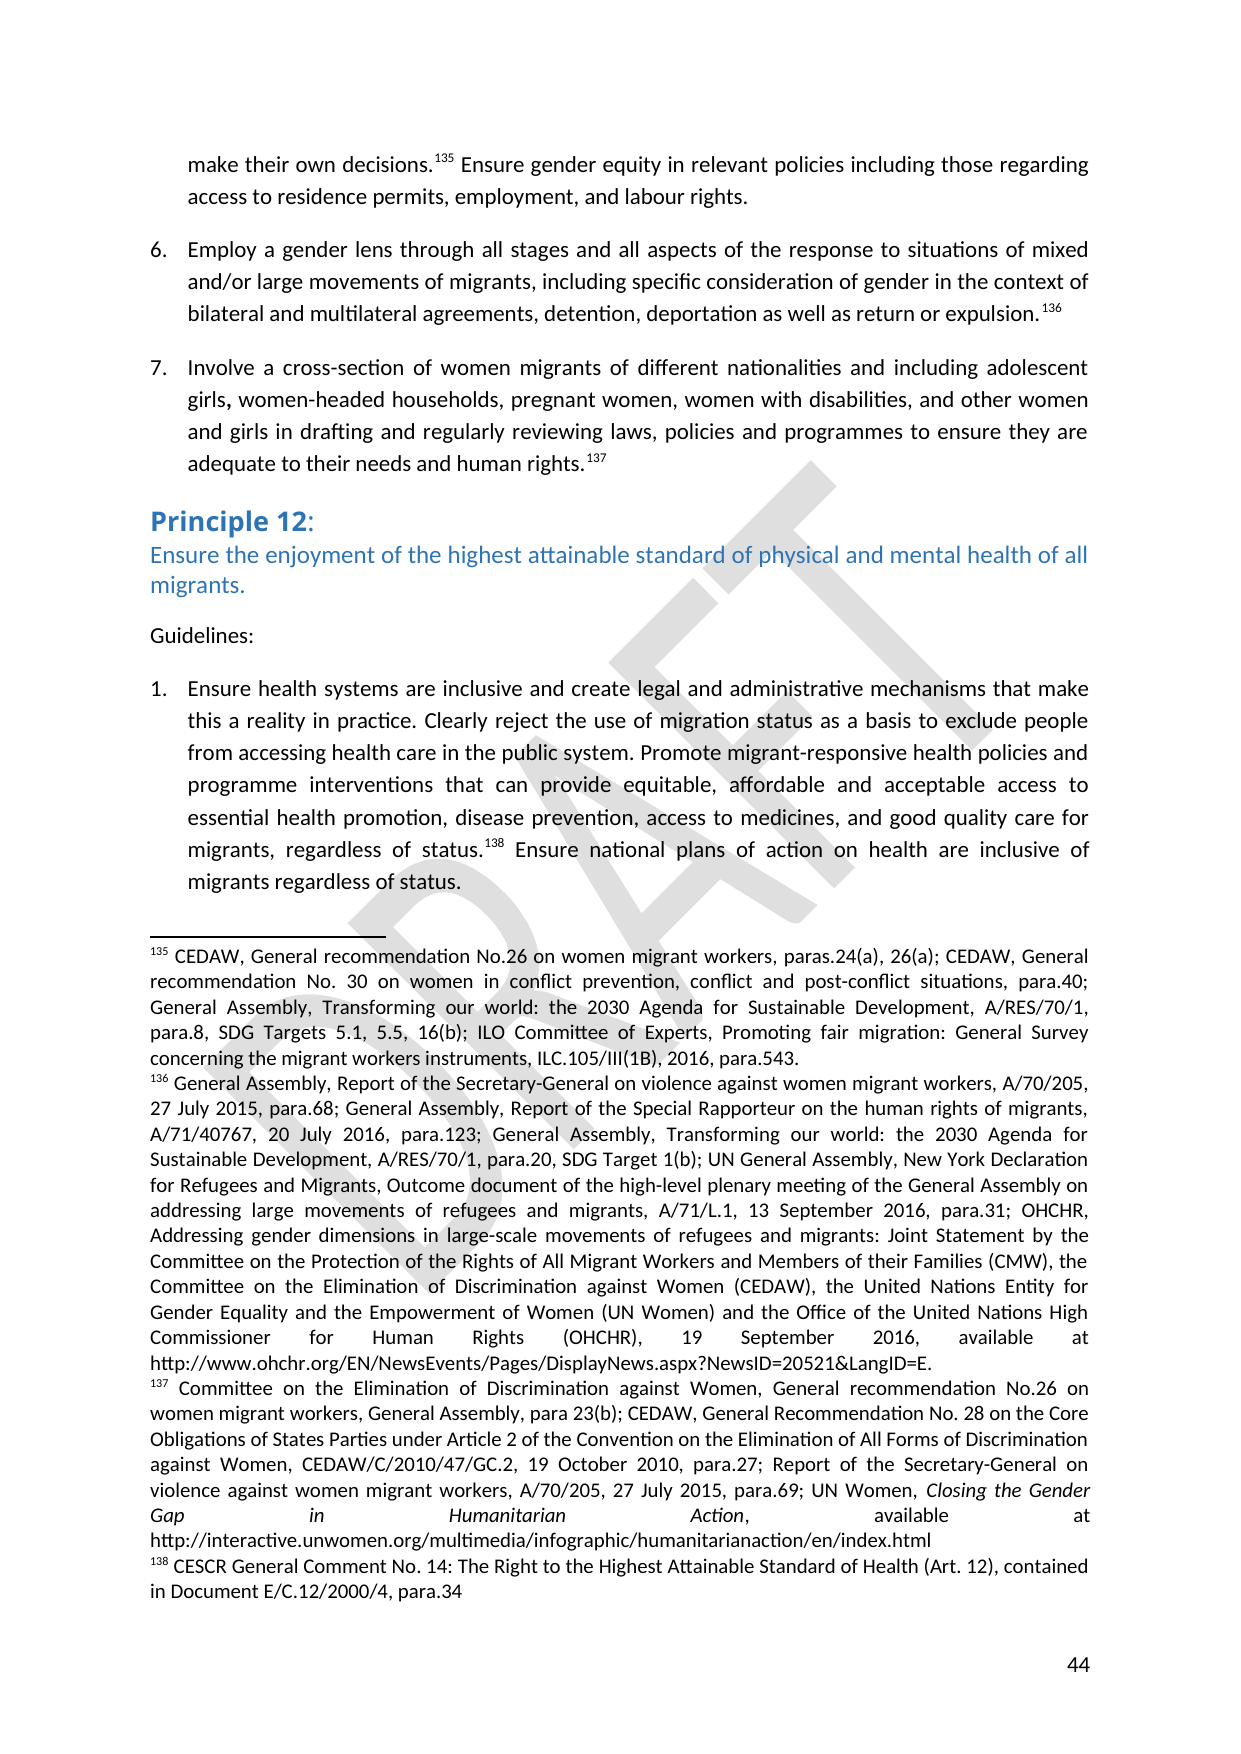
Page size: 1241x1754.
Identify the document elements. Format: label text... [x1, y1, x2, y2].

list Employ a gender lens through all stages and all aspects of the response to situations of mixed and/or large movements of migrants, including specific consideration of gender in the context of bilateral and multilateral agreements, detention, deportation as well as return or expulsion. [150, 235, 1090, 328]
text Ensure the enjoyment of the highest attainable standard of physical and mental health of all migrants. [150, 539, 1090, 600]
list Ensure a robust gender analysis of the differential impacts of migration policies and programmes on migrants of all genders and ages, including those regarding access to visas, residence permits, employment, and labour rights. Give special attention to the ways in which women and girls are understood only as victims in need of protection as this can be used to justify restricting the mobility of women and girls on the mistaken premise that this is a means of protection. Review and amend any gender discriminatory restrictions on migration in law or practice that limit opportunities for women and girls or that do not recognise their capacity and autonomy to make their own decisions. Ensure gender equity in relevant policies including those regarding access to residence permits, employment, and labour rights. [150, 150, 1090, 210]
list Involve a cross-section of women migrants of different nationalities and including adolescent girls, women-headed households, pregnant women, women with disabilities, and other women and girls in drafting and regularly reviewing laws, policies and programmes to ensure they are adequate to their needs and human rights. [150, 353, 1090, 477]
subtitle Principle 12: [150, 502, 1090, 539]
list Ensure health systems are inclusive and create legal and administrative mechanisms that make this a reality in practice. Clearly reject the use of migration status as a basis to exclude people from accessing health care in the public system. Promote migrant-responsive health policies and programme interventions that can provide equitable, affordable and acceptable access to essential health promotion, disease prevention, access to medicines, and good quality care for migrants, regardless of status. Ensure national plans of action on health are inclusive of migrants regardless of status. [150, 674, 1090, 895]
text Guidelines: [150, 621, 1090, 649]
